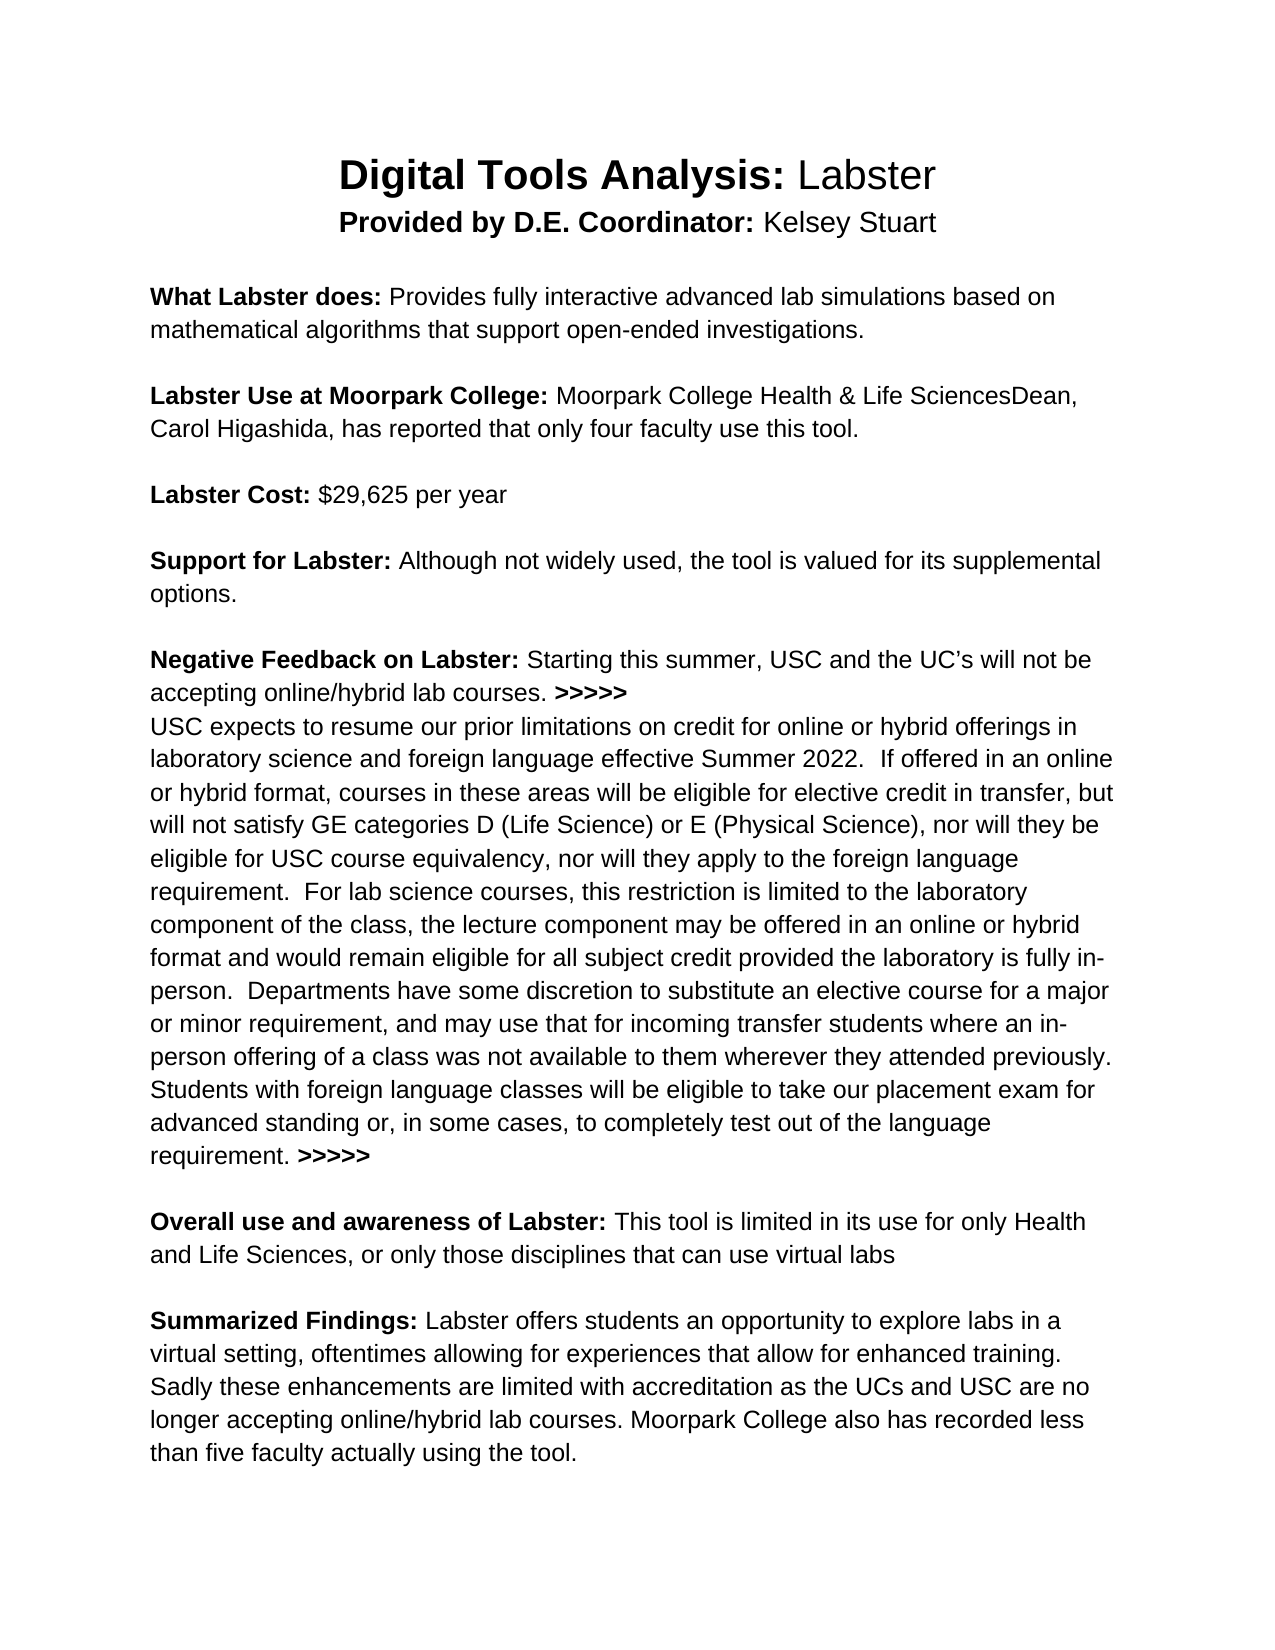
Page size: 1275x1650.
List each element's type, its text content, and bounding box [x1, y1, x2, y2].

text USC expects to resume our prior limitations on credit for online or hybrid offerings in laboratory science and foreign language effective Summer 2022. If offered in an online or hybrid format, courses in these areas will be eligible for elective credit in transfer, but will not satisfy GE categories D (Life Science) or E (Physical Science), nor will they be eligible for USC course equivalency, nor will they apply to the foreign language requirement. For lab science courses, this restriction is limited to the laboratory component of the class, the lecture component may be offered in an online or hybrid format and would remain eligible for all subject credit provided the laboratory is fully in-person. Departments have some discretion to substitute an elective course for a major or minor requirement, and may use that for incoming transfer students where an in-person offering of a class was not available to them wherever they attended previously. Students with foreign language classes will be eligible to take our placement exam for advanced standing or, in some cases, to completely test out of the language requirement. >>>>> [150, 711, 1125, 1169]
text Provided by D.E. Coordinator: Kelsey Stuart [150, 205, 1125, 239]
text Labster Use at Moorpark College: Moorpark College Health & Life SciencesDean, Carol Higashida, has reported that only four faculty use this tool. [150, 381, 1125, 443]
text What Labster does: Provides fully interactive advanced lab simulations based on mathematical algorithms that support open-ended investigations. [150, 282, 1125, 344]
text Negative Feedback on Labster: Starting this summer, USC and the UC’s will not be accepting online/hybrid lab courses. >>>>> [150, 645, 1125, 707]
text Labster Cost: $29,625 per year [150, 480, 1125, 509]
text Support for Labster: Although not widely used, the tool is valued for its supplemental options. [150, 546, 1125, 608]
text Digital Tools Analysis: Labster [150, 150, 1125, 198]
text Summarized Findings: Labster offers students an opportunity to explore labs in a virtual setting, oftentimes allowing for experiences that allow for enhanced training. Sadly these enhancements are limited with accreditation as the UCs and USC are no longer accepting online/hybrid lab courses. Moorpark College also has recorded less than five faculty actually using the tool. [150, 1306, 1125, 1467]
text Overall use and awareness of Labster: This tool is limited in its use for only Health and Life Sciences, or only those disciplines that can use virtual labs [150, 1207, 1125, 1268]
